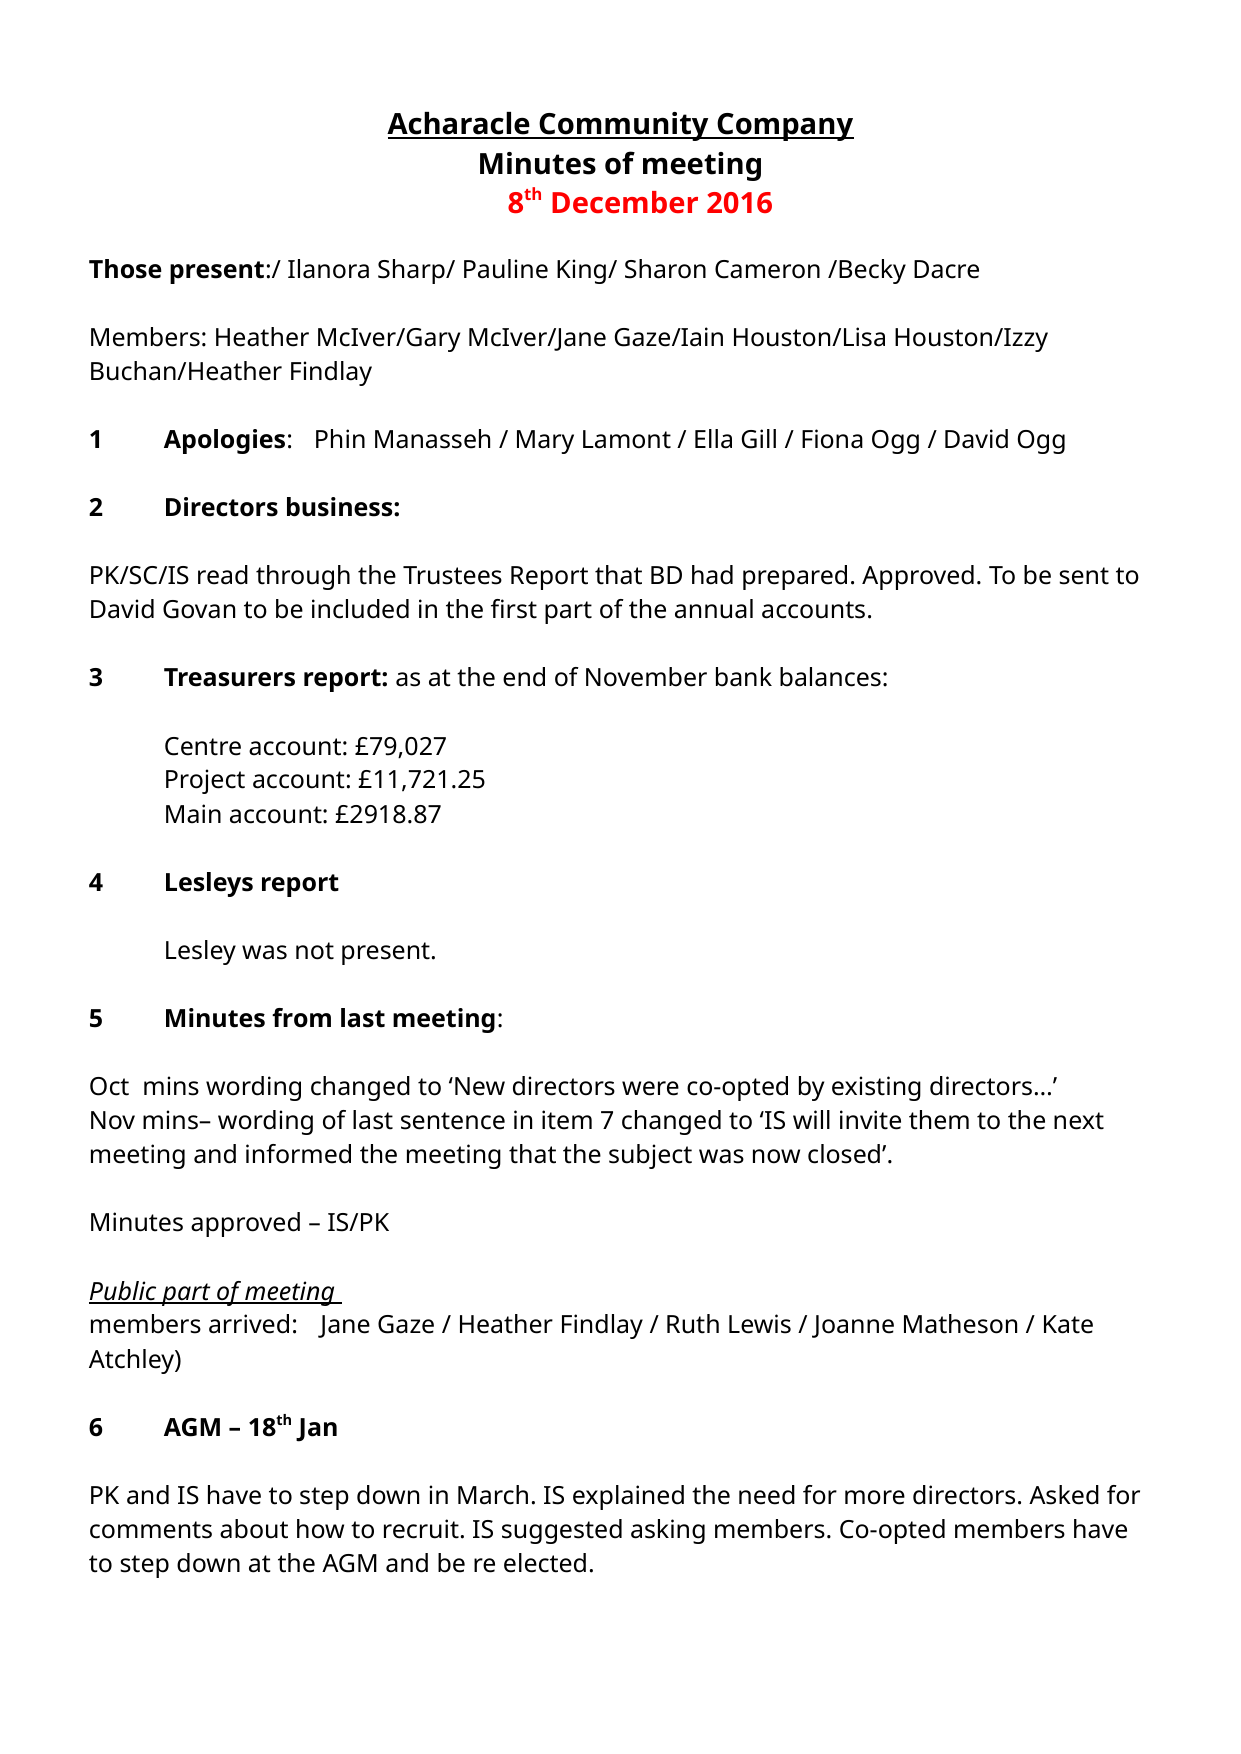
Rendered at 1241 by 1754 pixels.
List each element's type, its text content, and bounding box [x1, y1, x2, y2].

text 1 Apologies: Phin Manasseh / Mary Lamont / Ella Gill / Fiona Ogg / David Ogg [89, 422, 1152, 456]
text 2 Directors business: [89, 490, 1152, 524]
text 6 AGM – 18th Jan [89, 1409, 1152, 1443]
text 5 Minutes from last meeting: [89, 1001, 1152, 1035]
text 4 Lesleys report [89, 864, 1152, 898]
text Oct mins wording changed to ‘New directors were co-opted by existing directors…’ [89, 1069, 1152, 1103]
text 3 Treasurers report: as at the end of November bank balances: [89, 660, 1152, 694]
text Main account: £2918.87 [89, 796, 1152, 830]
text Members: Heather McIver/Gary McIver/Jane Gaze/Iain Houston/Lisa Houston/Izzy Buchan/Heather Findlay [89, 319, 1152, 387]
text Public part of meeting [89, 1273, 1152, 1307]
text 8th December 2016 [89, 183, 1152, 222]
text Acharacle Community Company [89, 103, 1152, 143]
text Project account: £11,721.25 [89, 762, 1152, 796]
text Minutes approved – IS/PK [89, 1205, 1152, 1239]
text Those present:/ Ilanora Sharp/ Pauline King/ Sharon Cameron /Becky Dacre [89, 251, 1152, 285]
text Nov mins– wording of last sentence in item 7 changed to ‘IS will invite them to the next meeting and informed the meeting that the subject was now closed’. [89, 1103, 1152, 1171]
text PK/SC/IS read through the Trustees Report that BD had prepared. Approved. To be sent to David Govan to be included in the first part of the annual accounts. [89, 558, 1152, 626]
text members arrived: Jane Gaze / Heather Findlay / Ruth Lewis / Joanne Matheson / Kate Atchley) [89, 1307, 1152, 1375]
text Minutes of meeting [89, 143, 1152, 183]
text Lesley was not present. [89, 932, 1152, 967]
text Centre account: £79,027 [89, 728, 1152, 762]
text PK and IS have to step down in March. IS explained the need for more directors. Asked for comments about how to recruit. IS suggested asking members. Co-opted members have to step down at the AGM and be re elected. [89, 1477, 1152, 1580]
